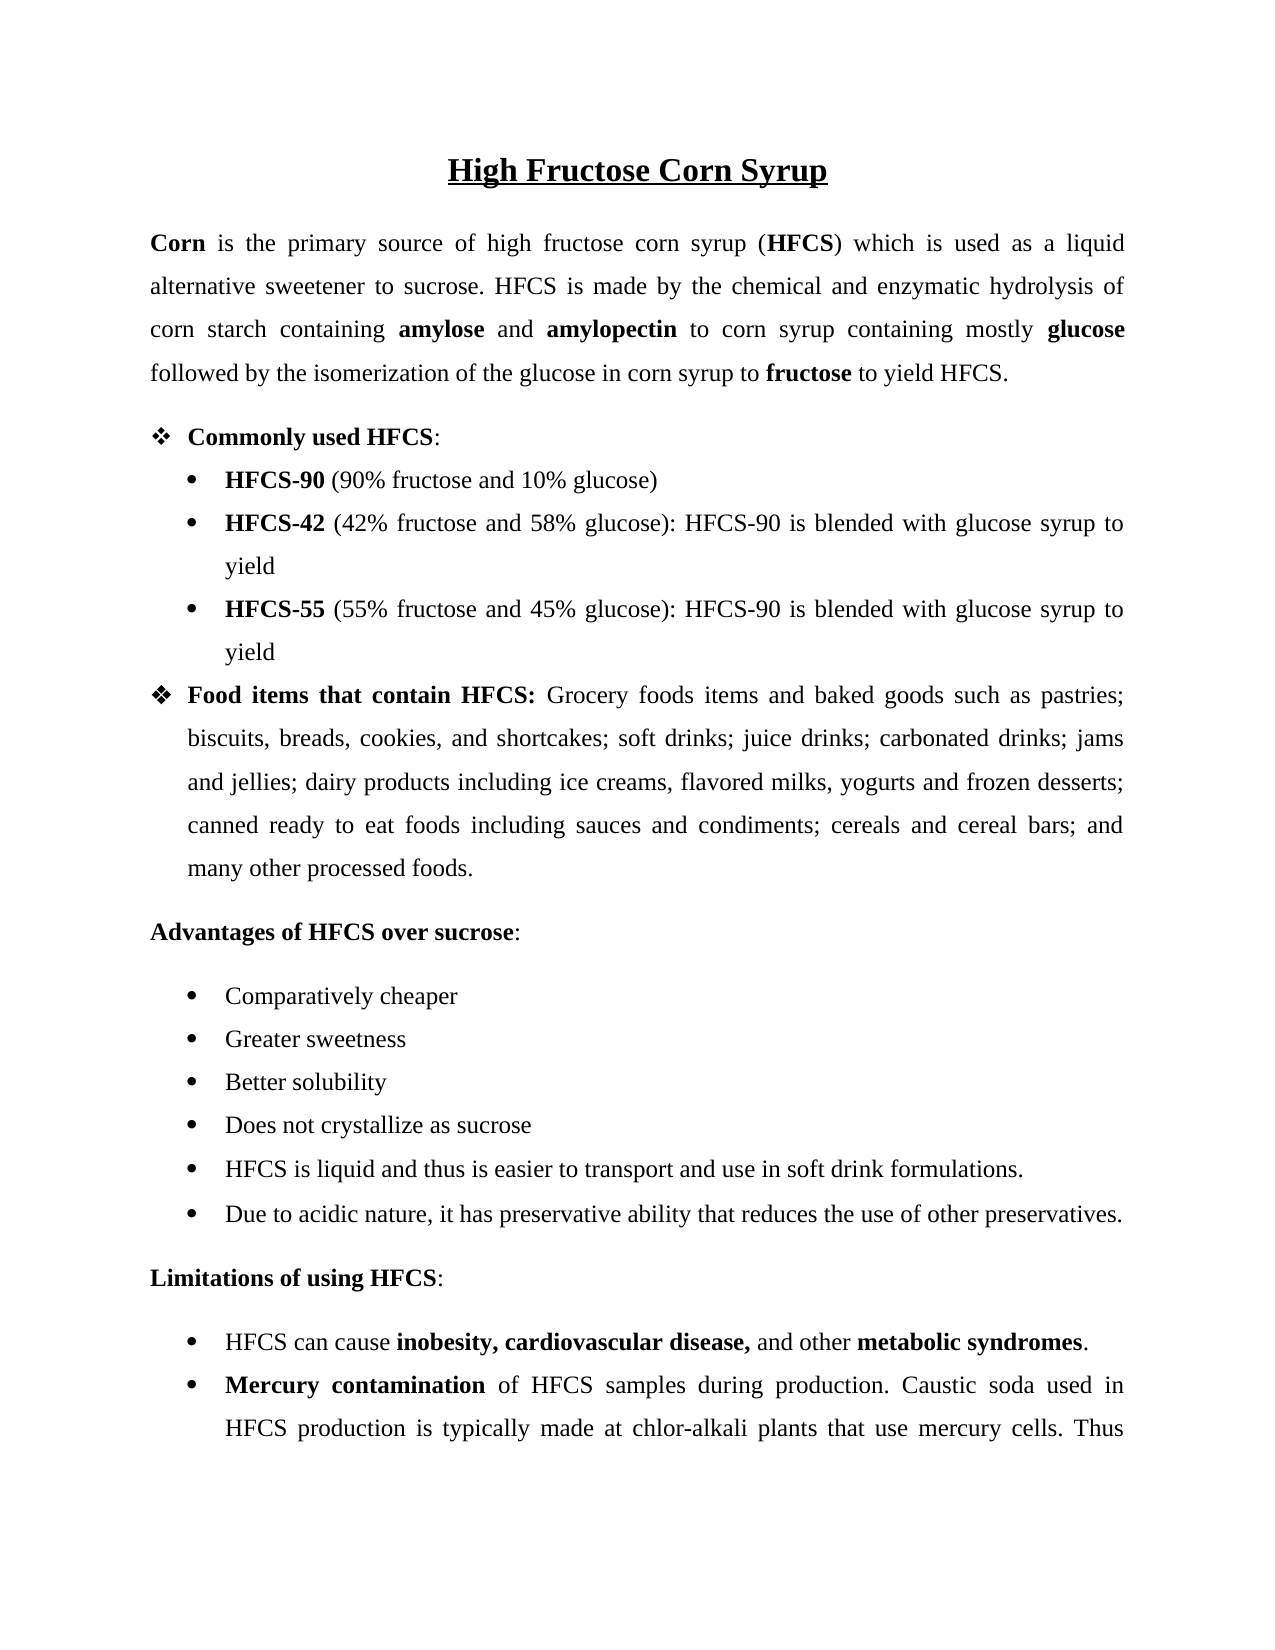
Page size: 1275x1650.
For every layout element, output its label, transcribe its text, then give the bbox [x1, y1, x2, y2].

list Due to acidic nature, it has preservative ability that reduces the use of other preservatives. [187, 1199, 1125, 1228]
list HFCS can cause inobesity, cardiovascular disease, and other metabolic syndromes. [187, 1327, 1125, 1356]
list HFCS-90 (90% fructose and 10% glucose) [187, 465, 1125, 493]
text Limitations of using HFCS: [150, 1263, 1125, 1292]
list HFCS-55 (55% fructose and 45% glucose): HFCS-90 is blended with glucose syrup to yield [187, 594, 1125, 666]
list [187, 1370, 1125, 1442]
list Better solubility [187, 1067, 1125, 1096]
list HFCS is liquid and thus is easier to transport and use in soft drink formulations. [187, 1153, 1125, 1184]
text Advantages of HFCS over sucrose: [150, 917, 1125, 946]
list Food items that contain HFCS: Grocery foods items and baked goods such as pastries; biscuits, breads, cookies, and shortcakes; soft drinks; juice drinks; carbonated drinks; jams and jellies; dairy products including ice creams, flavored milks, yogurts and frozen desserts; canned ready to eat foods including sauces and condiments; cereals and cereal bars; and many other processed foods. [150, 680, 1125, 882]
text Corn is the primary source of high fructose corn syrup (HFCS) which is used as a liquid alternative sweetener to sucrose. HFCS is made by the chemical and enzymatic hydrolysis of corn starch containing amylose and amylopectin to corn syrup containing mostly glucose followed by the isomerization of the glucose in corn syrup to fructose to yield HFCS. [150, 228, 1125, 386]
list Commonly used HFCS: [150, 422, 1125, 450]
list Does not crystallize as sucrose [187, 1110, 1125, 1139]
list HFCS-42 (42% fructose and 58% glucose): HFCS-90 is blended with glucose syrup to yield [187, 508, 1125, 580]
list Comparatively cheaper [187, 981, 1125, 1009]
text High Fructose Corn Syrup [150, 150, 1125, 188]
list Greater sweetness [187, 1024, 1125, 1053]
